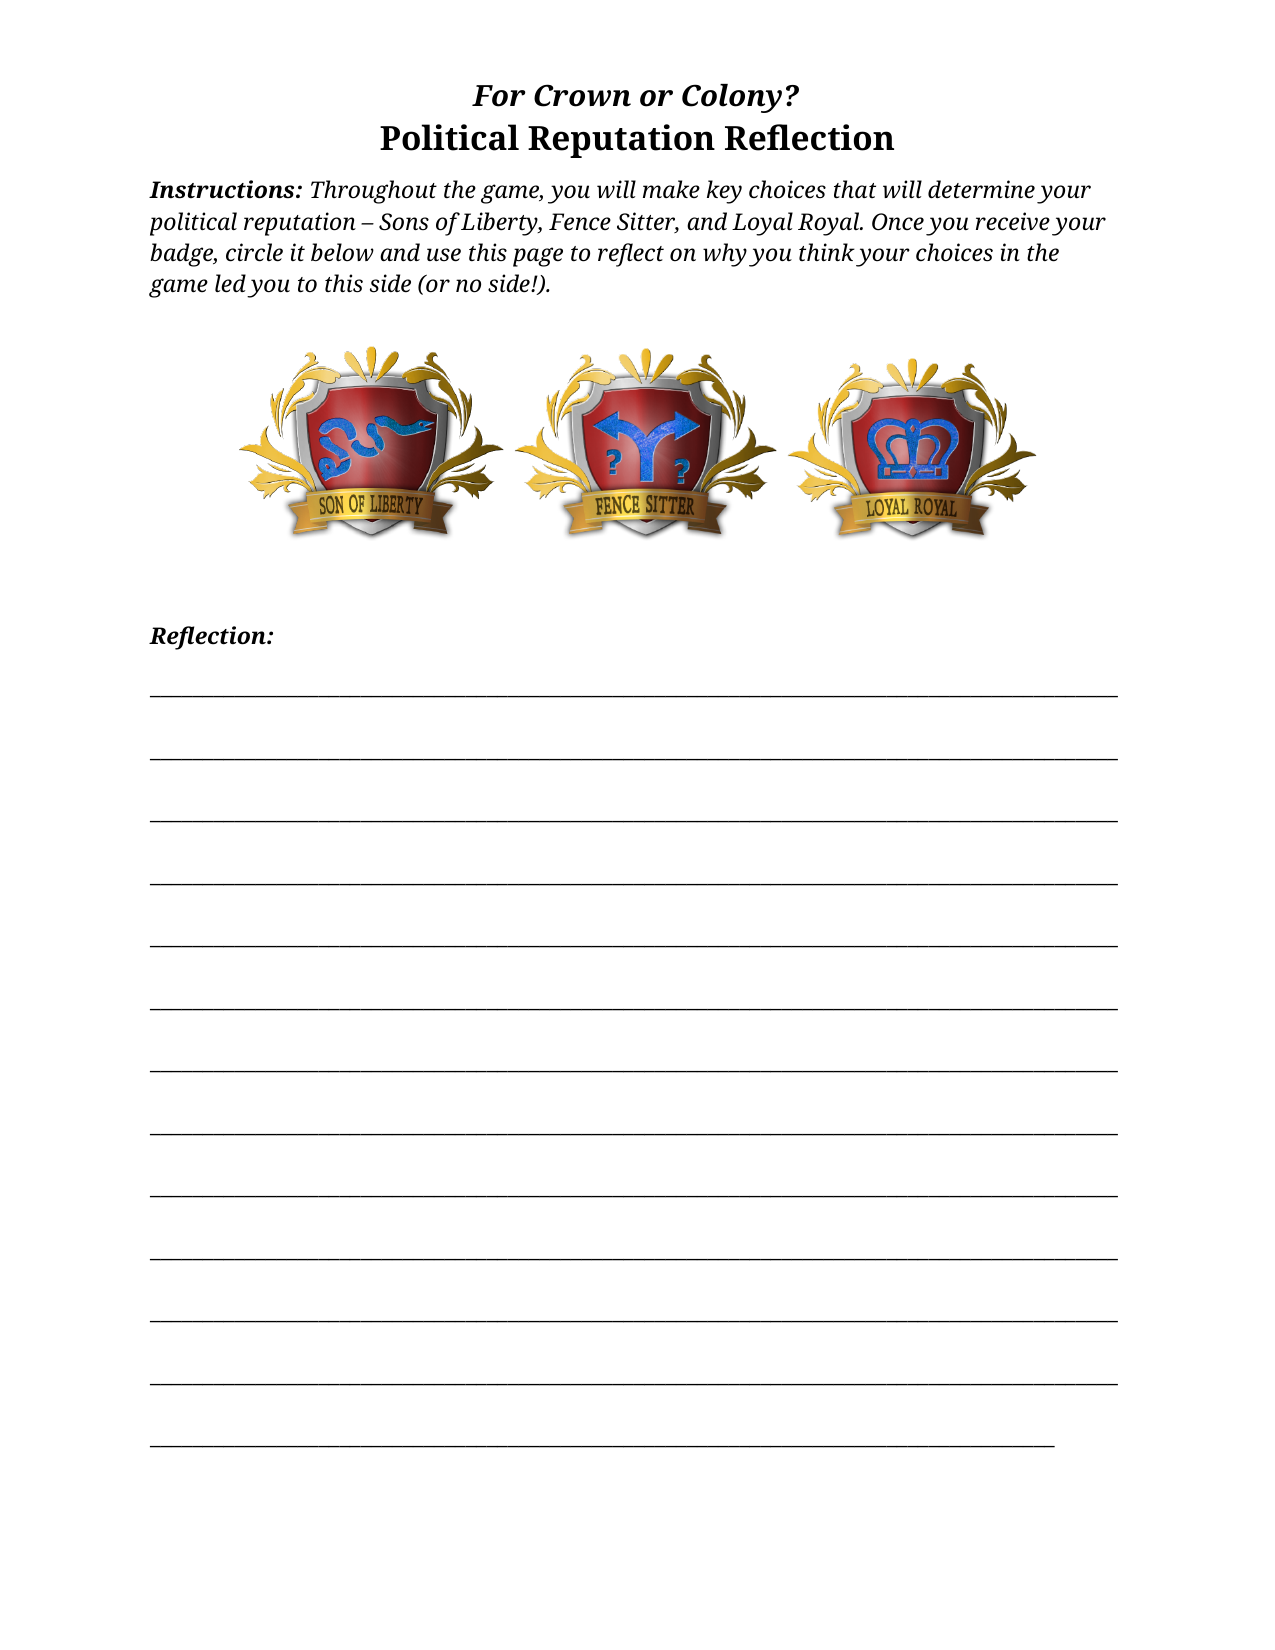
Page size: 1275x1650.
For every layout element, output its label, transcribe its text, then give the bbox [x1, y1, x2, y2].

picture [514, 348, 777, 554]
picture [238, 346, 504, 554]
text Reflection: [150, 620, 1125, 651]
text ______________________________________________________________________________________________________________________________________________________________________________________________________________________________________________________________________________________________________________________________________________________________________________________________________________________________________________________________________________________________________________________________________________________________________________________________________________________________________________________________________________________________________________________________________________________________________________________________________________________________________________________________________________________________________________________________________________________________________________________________________________________________________________________________________________________________________________________________________________________________________________________________________________________________________ [150, 670, 1125, 1451]
text Instructions: Throughout the game, you will make key choices that will determine your political reputation – Sons of Liberty, Fence Sitter, and Loyal Royal. Once you receive your badge, circle it below and use this page to reflect on why you think your choices in the game led you to this side (or no side!). [150, 174, 1125, 299]
picture [787, 358, 1037, 554]
